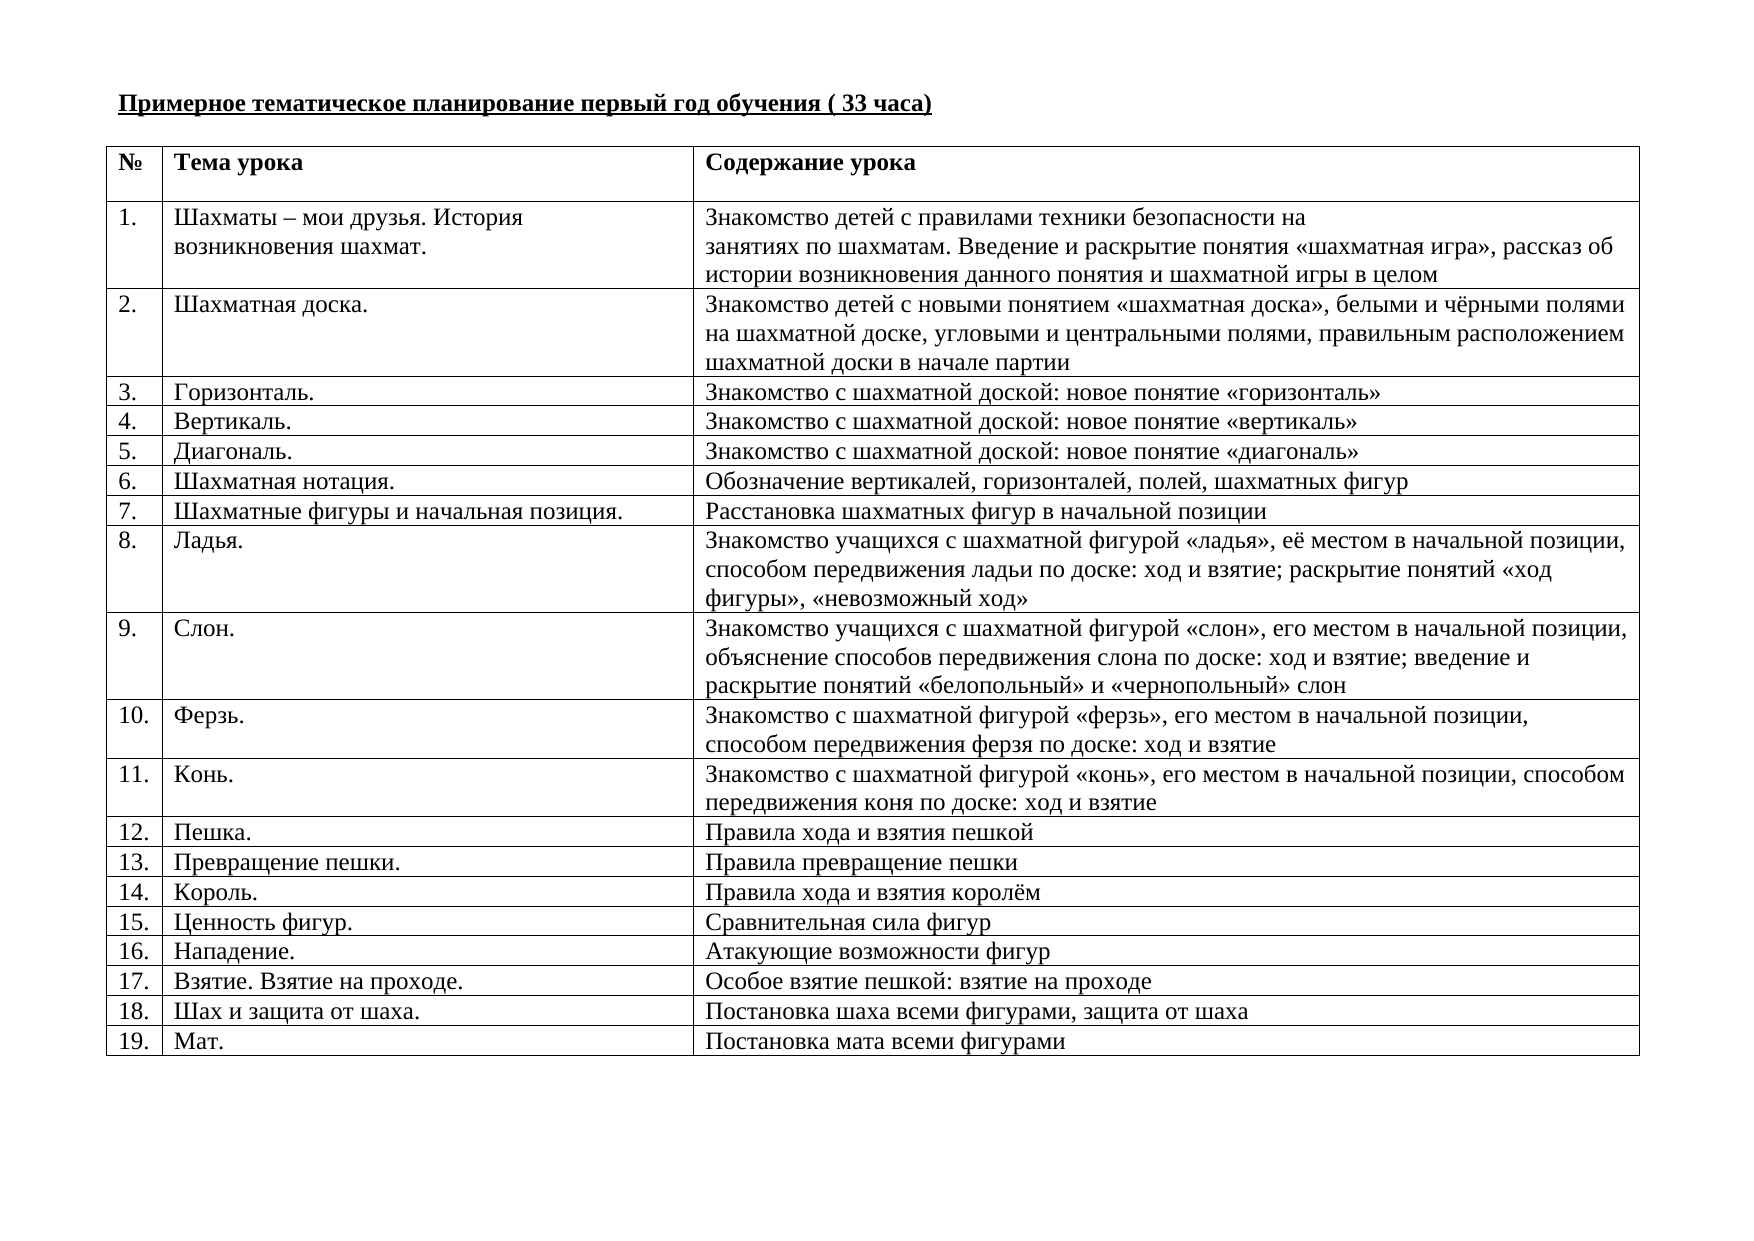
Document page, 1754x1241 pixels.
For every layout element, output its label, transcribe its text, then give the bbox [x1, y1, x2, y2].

table_cell Шахматы – мои друзья. История возникновения шахмат. [163, 202, 693, 288]
table_cell Знакомство детей с правилами техники безопасности на занятиях по шахматам. Введение и раскрытие понятия «шахматная игра», рассказ об истории возникновения данного понятия и шахматной игры в целом [694, 202, 1639, 288]
table_cell Знакомство детей с новыми понятием «шахматная доска», белыми и чёрными полями на шахматной доске, угловыми и центральными полями, правильным расположением шахматной доски в начале партии [694, 289, 1639, 376]
table_header Содержание урока [694, 147, 1639, 201]
table_cell 10. [107, 700, 162, 758]
table_cell Шахматная доска. [163, 289, 693, 376]
table_cell Ферзь. [163, 700, 693, 758]
table_cell Знакомство с шахматной доской: новое понятие «диагональ» [694, 436, 1639, 465]
table_cell 17. [107, 966, 162, 995]
table_cell 15. [107, 907, 162, 935]
table_cell Расстановка шахматных фигур в начальной позиции [694, 496, 1639, 524]
table_cell 8. [107, 526, 162, 612]
table_cell 16. [107, 936, 162, 965]
table_cell Знакомство учащихся с шахматной фигурой «ладья», её местом в начальной позиции, способом передвижения ладьи по доске: ход и взятие; раскрытие понятий «ход фигуры», «невозможный ход» [694, 526, 1639, 612]
table_cell Знакомство учащихся с шахматной фигурой «слон», его местом в начальной позиции, объяснение способов передвижения слона по доске: ход и взятие; введение и раскрытие понятий «белопольный» и «чернопольный» слон [694, 613, 1639, 699]
table_cell Обозначение вертикалей, горизонталей, полей, шахматных фигур [694, 466, 1639, 495]
table_cell Шахматные фигуры и начальная позиция. [163, 496, 693, 524]
table_cell Горизонталь. [163, 377, 693, 405]
table_cell 12. [107, 817, 162, 846]
table_cell Знакомство с шахматной доской: новое понятие «вертикаль» [694, 406, 1639, 435]
table_cell Атакующие возможности фигур [694, 936, 1639, 965]
text Примерное тематическое планирование первый год обучения ( 33 часа) [118, 88, 1636, 117]
table_cell Шахматная нотация. [163, 466, 693, 495]
table_cell Превращение пешки. [163, 847, 693, 876]
table_cell Вертикаль. [163, 406, 693, 435]
table_header Тема урока [163, 147, 693, 201]
table_cell Сравнительная сила фигур [694, 907, 1639, 935]
table_cell Ценность фигур. [163, 907, 693, 935]
table_cell Знакомство с шахматной фигурой «конь», его местом в начальной позиции, способом передвижения коня по доске: ход и взятие [694, 759, 1639, 816]
table_cell Постановка мата всеми фигурами [694, 1026, 1639, 1054]
table_cell 14. [107, 877, 162, 906]
table_cell Правила превращение пешки [694, 847, 1639, 876]
table_cell Правила хода и взятия королём [694, 877, 1639, 906]
table_cell Ладья. [163, 526, 693, 612]
table_cell 2. [107, 289, 162, 376]
table_cell Слон. [163, 613, 693, 699]
table_cell Нападение. [163, 936, 693, 965]
table_cell Мат. [163, 1026, 693, 1054]
table_cell 4. [107, 406, 162, 435]
table_cell 19. [107, 1026, 162, 1054]
table_header № [107, 147, 162, 201]
table_cell Взятие. Взятие на проходе. [163, 966, 693, 995]
table_cell 13. [107, 847, 162, 876]
table_cell 3. [107, 377, 162, 405]
table_cell 9. [107, 613, 162, 699]
table_cell 11. [107, 759, 162, 816]
table_cell Конь. [163, 759, 693, 816]
table_cell Правила хода и взятия пешкой [694, 817, 1639, 846]
table_cell Диагональ. [163, 436, 693, 465]
table_cell Знакомство с шахматной фигурой «ферзь», его местом в начальной позиции, способом передвижения ферзя по доске: ход и взятие [694, 700, 1639, 758]
table_cell Постановка шаха всеми фигурами, защита от шаха [694, 996, 1639, 1025]
table_cell 18. [107, 996, 162, 1025]
table_cell Знакомство с шахматной доской: новое понятие «горизонталь» [694, 377, 1639, 405]
table_cell Король. [163, 877, 693, 906]
table_cell Шах и защита от шаха. [163, 996, 693, 1025]
table_cell Особое взятие пешкой: взятие на проходе [694, 966, 1639, 995]
table_cell 5. [107, 436, 162, 465]
table_cell 7. [107, 496, 162, 524]
table_cell 1. [107, 202, 162, 288]
table_cell Пешка. [163, 817, 693, 846]
table_cell 6. [107, 466, 162, 495]
